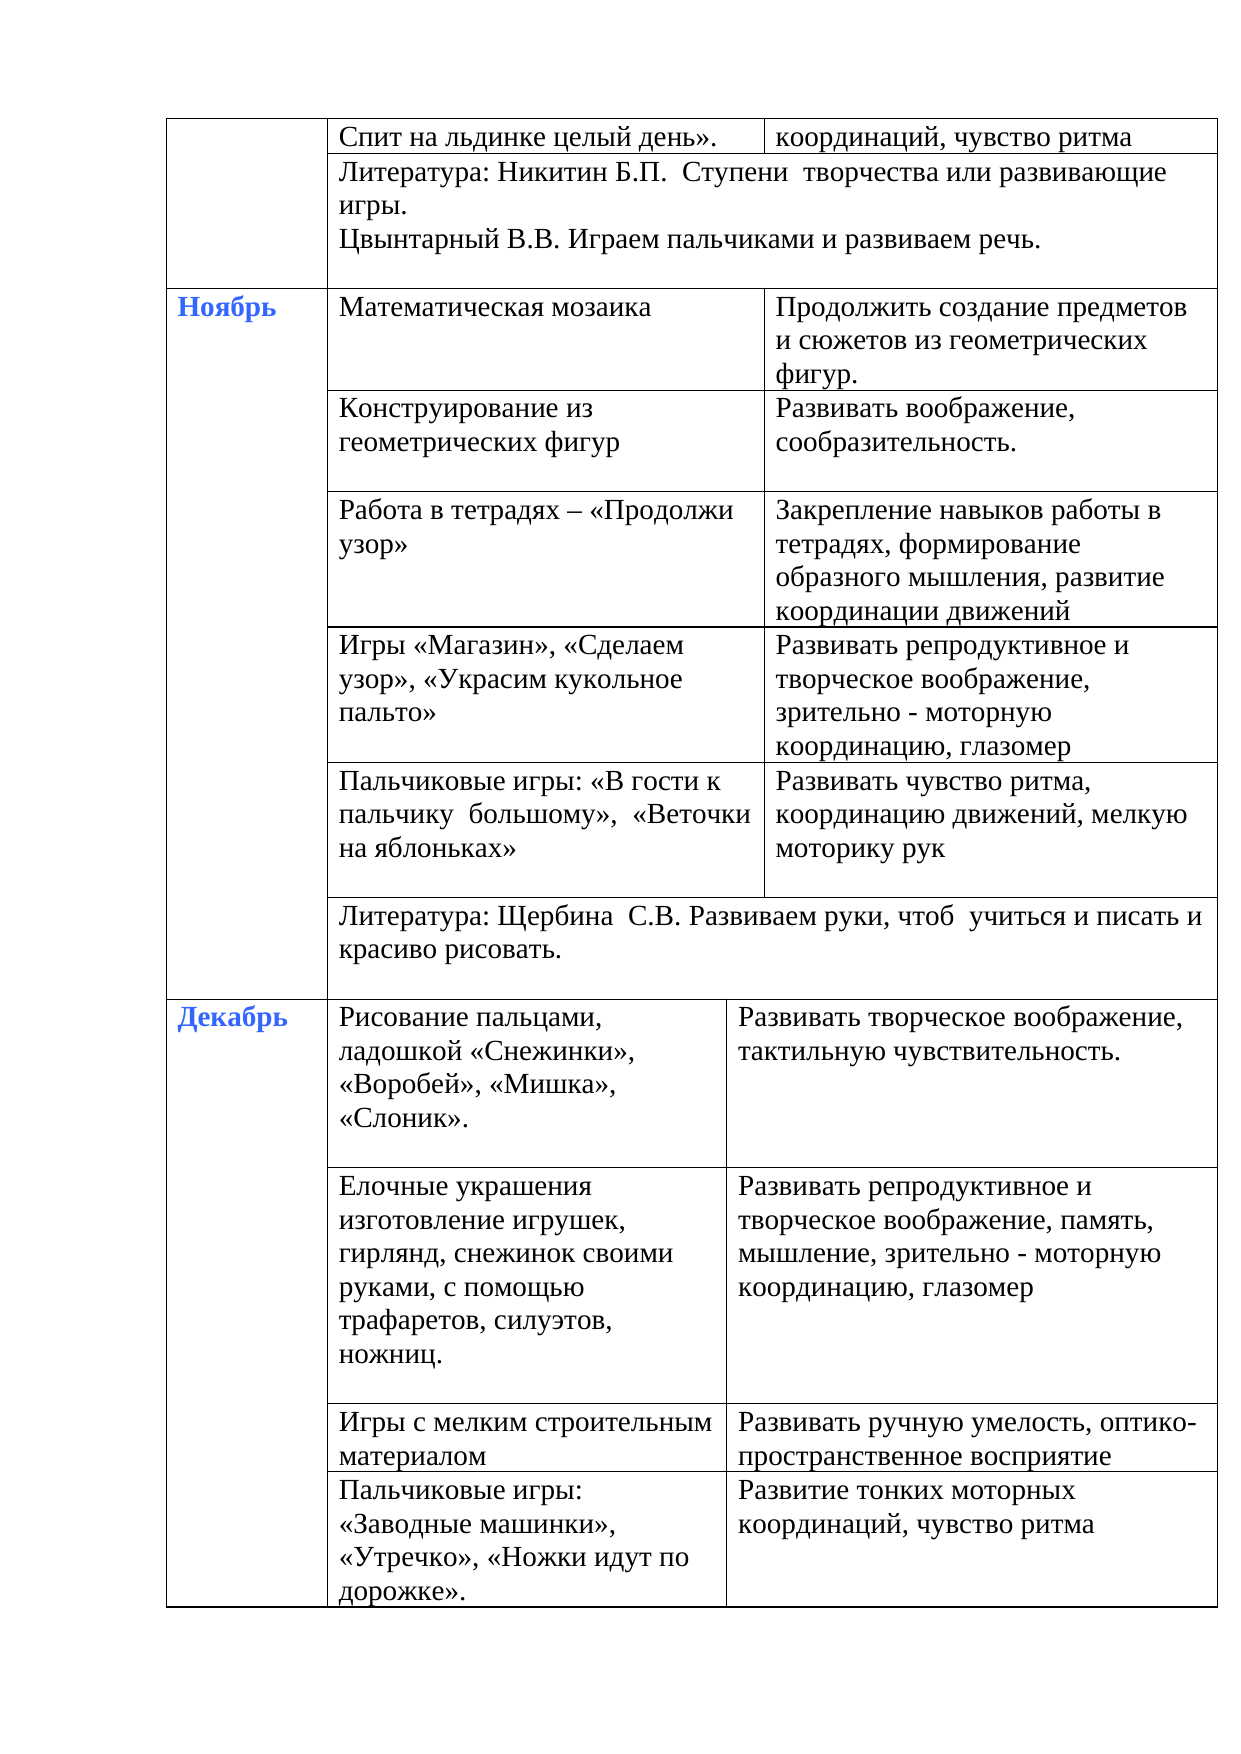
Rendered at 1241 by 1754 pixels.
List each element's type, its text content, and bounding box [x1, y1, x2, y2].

table_cell Математическая мозаика [328, 289, 764, 389]
table_cell Ноябрь [167, 289, 327, 998]
table_cell Работа в тетрадях – «Продолжи узор» [328, 492, 764, 626]
table_cell Развивать творческое воображение, тактильную чувствительность. [727, 1000, 1217, 1167]
table_cell Игры с мелким строительным материалом [328, 1404, 726, 1471]
table_cell Игры «Магазин», «Сделаем узор», «Украсим кукольное пальто» [328, 628, 764, 762]
table_cell Елочные украшения изготовление игрушек, гирлянд, снежинок своими руками, с помощью трафаретов, силуэтов, ножниц. [328, 1168, 726, 1403]
table_cell Рисование пальцами, ладошкой «Снежинки», «Воробей», «Мишка», «Слоник». [328, 1000, 726, 1167]
table_cell Развивать репродуктивное и творческое воображение, зрительно - моторную координацию, глазомер [765, 628, 1217, 762]
table_cell Развивать чувство ритма, координацию движений, мелкую моторику рук [765, 763, 1217, 897]
table_cell Декабрь [167, 1000, 327, 1606]
table_cell Конструирование из геометрических фигур [328, 391, 764, 491]
table_cell Развивать репродуктивное и творческое воображение, память, мышление, зрительно - моторную координацию, глазомер [727, 1168, 1217, 1403]
table_cell Литература: Никитин Б.П. Ступени творчества или развивающие игры. Цвынтарный В.В. Играем пальчиками и развиваем речь. [328, 154, 1217, 288]
table_cell Литература: Щербина С.В. Развиваем руки, чтоб учиться и писать и красиво рисовать. [328, 898, 1217, 998]
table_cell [727, 1472, 1217, 1606]
table_cell Закрепление навыков работы в тетрадях, формирование образного мышления, развитие координации движений [765, 492, 1217, 626]
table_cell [328, 1472, 726, 1606]
table_cell Продолжить создание предметов и сюжетов из геометрических фигур. [765, 289, 1217, 389]
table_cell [765, 119, 1217, 153]
table_cell Развивать воображение, сообразительность. [765, 391, 1217, 491]
table_cell Пальчиковые игры: «В гости к пальчику большому», «Веточки на яблоньках» [328, 763, 764, 897]
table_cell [328, 119, 764, 153]
table_cell Развивать ручную умелость, оптико-пространственное восприятие [727, 1404, 1217, 1471]
